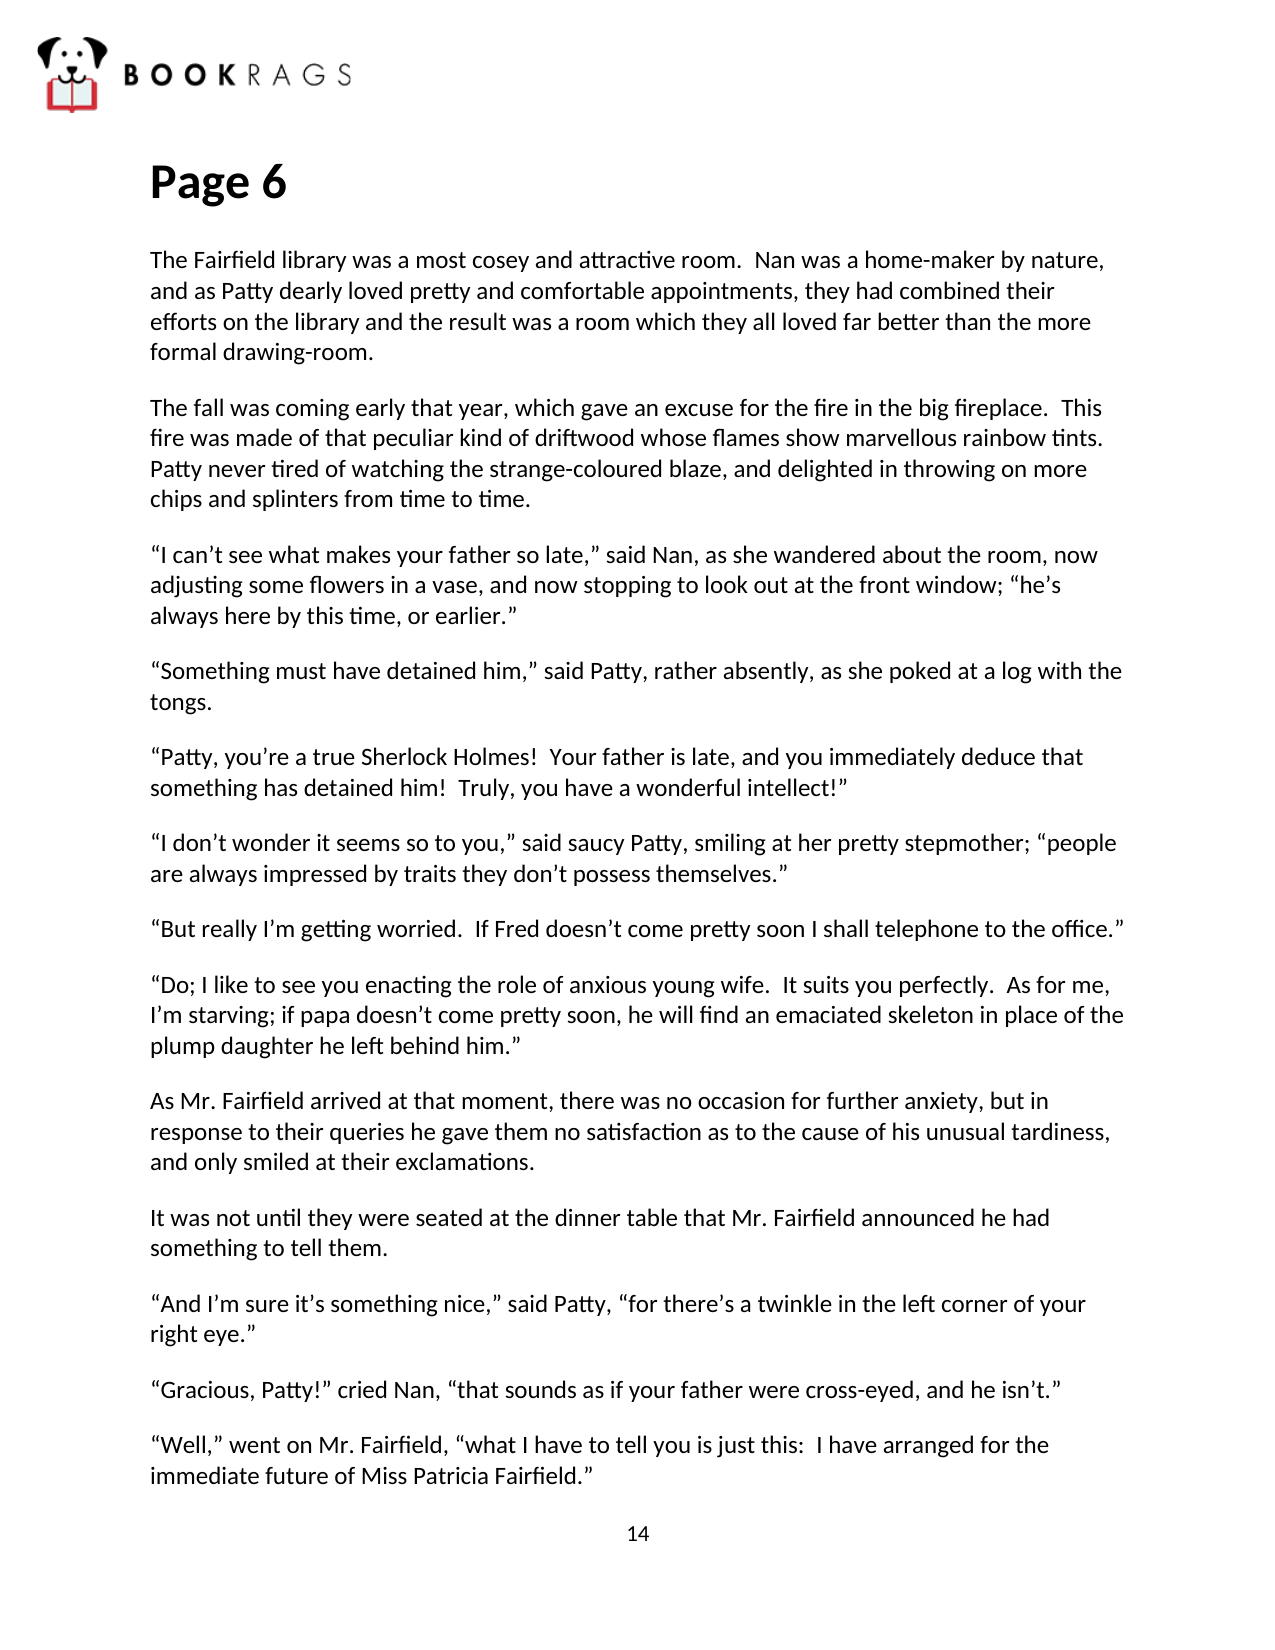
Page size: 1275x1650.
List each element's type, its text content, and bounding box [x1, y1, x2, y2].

text “Do; I like to see you enacting the role of anxious young wife. It suits you perfectly. As for me, I’m starving; if papa doesn’t come pretty soon, he will find an emaciated skeleton in place of the plump daughter he left behind him.” [150, 969, 1125, 1061]
text “I can’t see what makes your father so late,” said Nan, as she wandered about the room, now adjusting some flowers in a vase, and now stopping to look out at the front window; “he’s always here by this time, or earlier.” [150, 539, 1125, 630]
picture [37, 37, 351, 113]
text It was not until they were seated at the dinner table that Mr. Fairfield announced he had something to tell them. [150, 1202, 1125, 1263]
text “And I’m sure it’s something nice,” said Patty, “for there’s a twinkle in the left corner of your right eye.” [150, 1288, 1125, 1349]
text “Gracious, Patty!” cried Nan, “that sounds as if your father were cross-eyed, and he isn’t.” [150, 1374, 1125, 1405]
text Page 6 [150, 150, 1125, 211]
text The Fairfield library was a most cosey and attractive room. Nan was a home-maker by nature, and as Patty dearly loved pretty and comfortable appointments, they had combined their efforts on the library and the result was a room which they all loved far better than the more formal drawing-room. [150, 244, 1125, 367]
text “Something must have detained him,” said Patty, rather absently, as she poked at a log with the tongs. [150, 655, 1125, 716]
text The fall was coming early that year, which gave an excuse for the fire in the big fireplace. This fire was made of that peculiar kind of driftwood whose flames show marvellous rainbow tints. Patty never tired of watching the strange-coloured blaze, and delighted in throwing on more chips and splinters from time to time. [150, 392, 1125, 514]
text “But really I’m getting worried. If Fred doesn’t come pretty soon I shall telephone to the office.” [150, 913, 1125, 944]
text “Patty, you’re a true Sherlock Holmes! Your father is late, and you immediately deduce that something has detained him! Truly, you have a wonderful intellect!” [150, 741, 1125, 802]
text As Mr. Fairfield arrived at that moment, there was no occasion for further anxiety, but in response to their queries he gave them no satisfaction as to the cause of his unusual tardiness, and only smiled at their exclamations. [150, 1086, 1125, 1177]
text “Well,” went on Mr. Fairfield, “what I have to tell you is just this: I have arranged for the immediate future of Miss Patricia Fairfield.” [150, 1430, 1125, 1491]
text “I don’t wonder it seems so to you,” said saucy Patty, smiling at her pretty stepmother; “people are always impressed by traits they don’t possess themselves.” [150, 827, 1125, 888]
